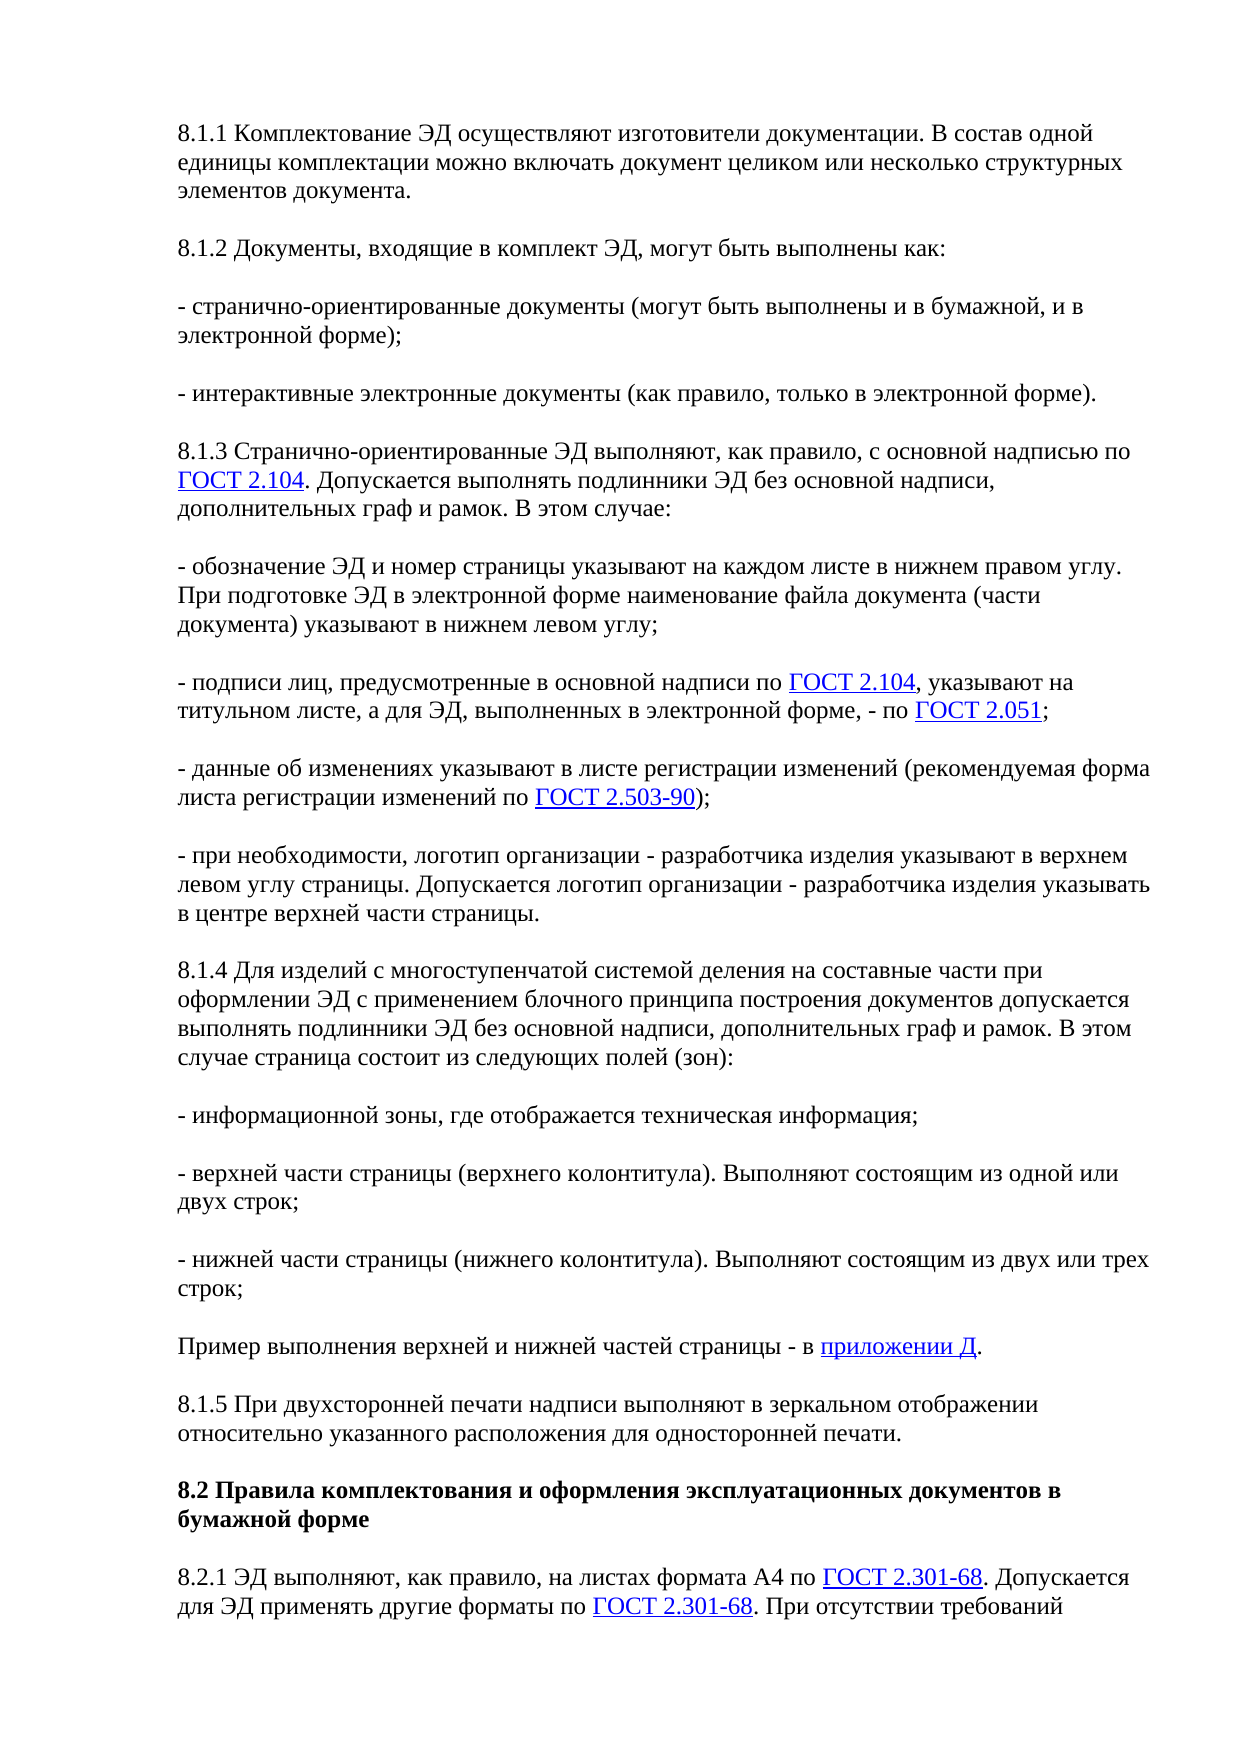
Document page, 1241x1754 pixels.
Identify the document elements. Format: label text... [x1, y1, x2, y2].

text - информационной зоны, где отображается техническая информация; [177, 1100, 1152, 1128]
text - странично-ориентированные документы (могут быть выполнены и в бумажной, и в электронной форме); [177, 291, 1152, 349]
text 8.1.3 Странично-ориентированные ЭД выполняют, как правило, с основной надписью по ГОСТ 2.104. Допускается выполнять подлинники ЭД без основной надписи, дополнительных граф и рамок. В этом случае: [177, 436, 1152, 522]
text - интерактивные электронные документы (как правило, только в электронной форме). [177, 378, 1152, 407]
text 8.2 Правила комплектования и оформления эксплуатационных документов в бумажной форме [177, 1476, 1152, 1533]
text Пример выполнения верхней и нижней частей страницы - в приложении Д. [177, 1331, 1152, 1360]
text - при необходимости, логотип организации - разработчика изделия указывают в верхнем левом углу страницы. Допускается логотип организации - разработчика изделия указывать в центре верхней части страницы. [177, 840, 1152, 926]
text - верхней части страницы (верхнего колонтитула). Выполняют состоящим из одной или двух строк; [177, 1158, 1152, 1215]
text - подписи лиц, предусмотренные в основной надписи по ГОСТ 2.104, указывают на титульном листе, а для ЭД, выполненных в электронной форме, - по ГОСТ 2.051; [177, 667, 1152, 724]
text - обозначение ЭД и номер страницы указывают на каждом листе в нижнем правом углу. При подготовке ЭД в электронной форме наименование файла документа (части документа) указывают в нижнем левом углу; [177, 551, 1152, 638]
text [177, 1562, 1152, 1620]
text - данные об изменениях указывают в листе регистрации изменений (рекомендуемая форма листа регистрации изменений по ГОСТ 2.503-90); [177, 753, 1152, 811]
text - нижней части страницы (нижнего колонтитула). Выполняют состоящим из двух или трех строк; [177, 1244, 1152, 1302]
text 8.1.4 Для изделий с многоступенчатой системой деления на составные части при оформлении ЭД с применением блочного принципа построения документов допускается выполнять подлинники ЭД без основной надписи, дополнительных граф и рамок. В этом случае страница состоит из следующих полей (зон): [177, 956, 1152, 1071]
text 8.1.2 Документы, входящие в комплект ЭД, могут быть выполнены как: [177, 233, 1152, 262]
text 8.1.5 При двухсторонней печати надписи выполняют в зеркальном отображении относительно указанного расположения для односторонней печати. [177, 1389, 1152, 1446]
text 8.1.1 Комплектование ЭД осуществляют изготовители документации. В состав одной единицы комплектации можно включать документ целиком или несколько структурных элементов документа. [177, 118, 1152, 204]
